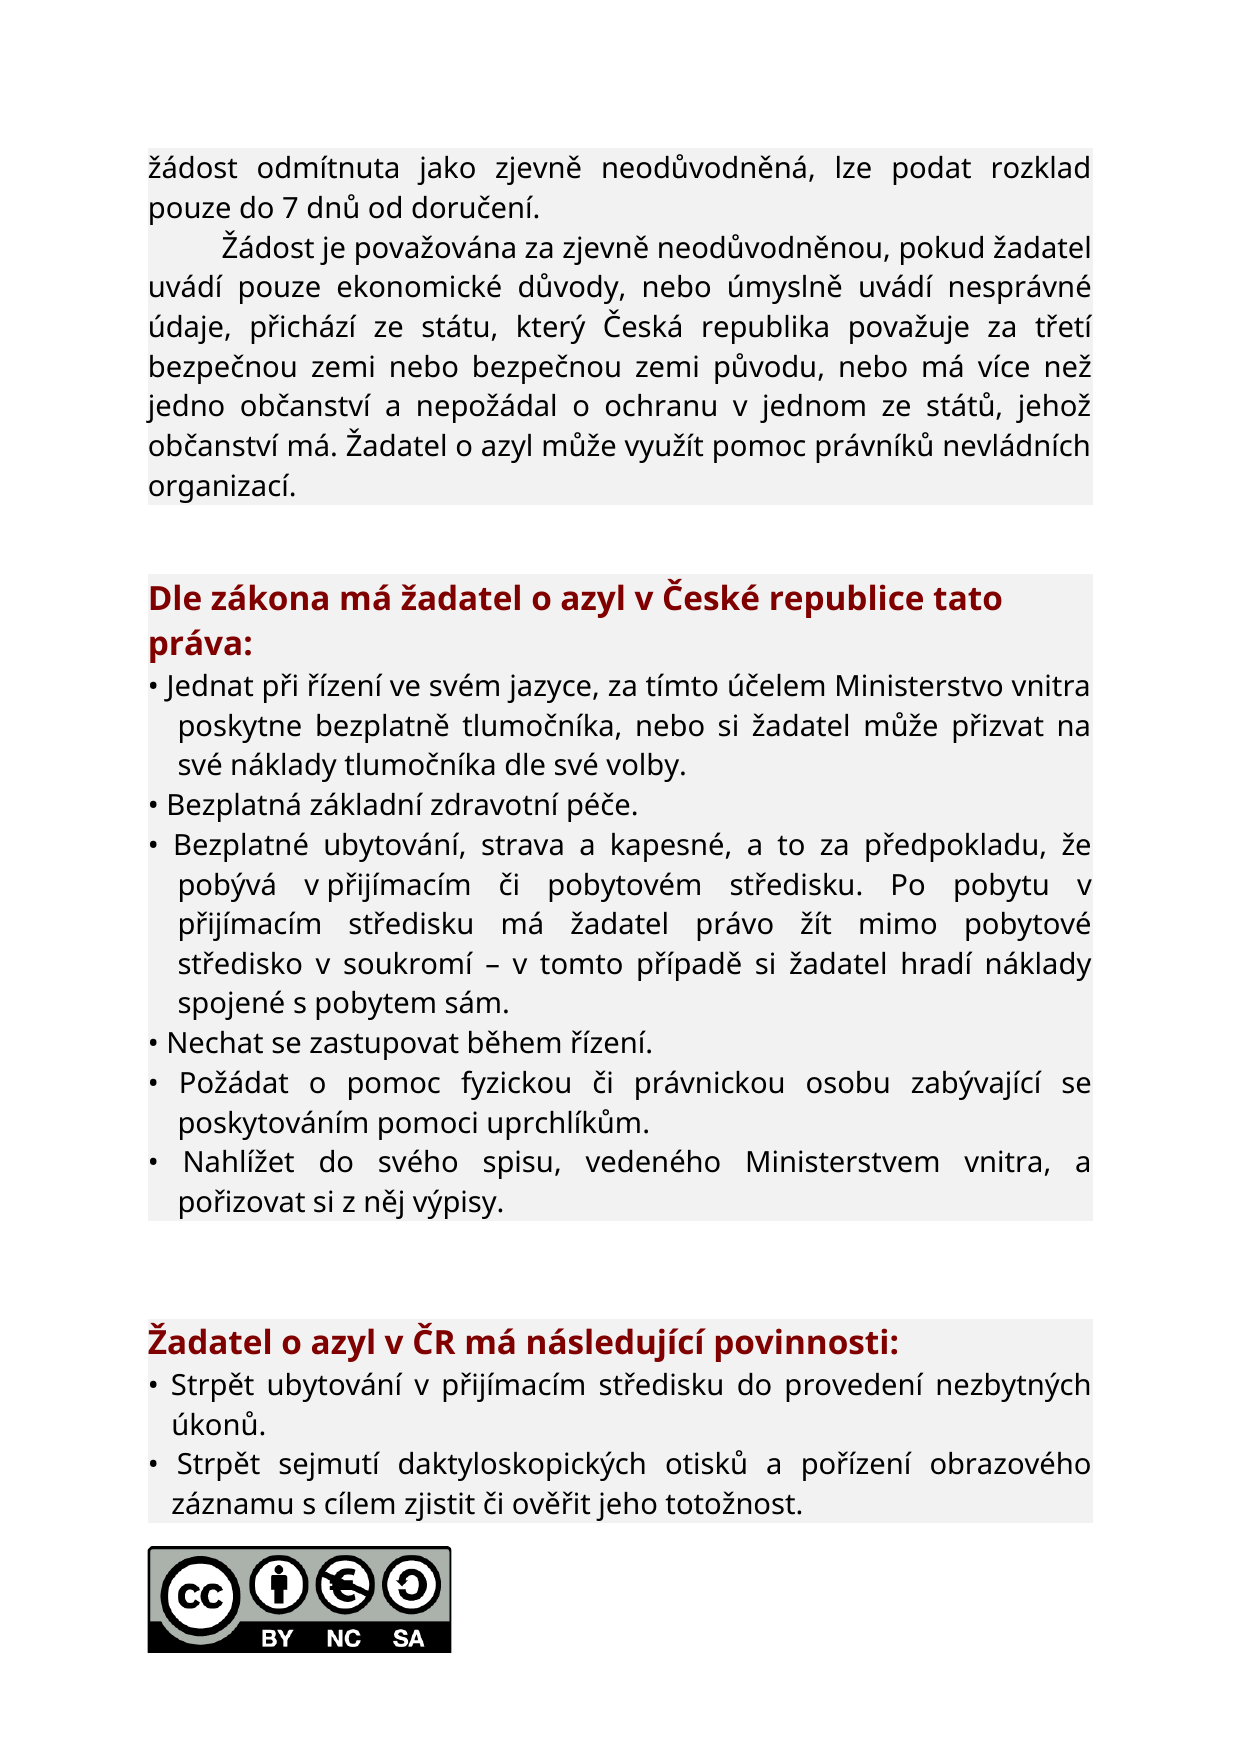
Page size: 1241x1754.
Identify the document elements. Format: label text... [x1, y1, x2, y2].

picture [147, 1546, 452, 1653]
text • Strpět ubytování v přijímacím středisku do provedení nezbytných úkonů. [148, 1364, 1093, 1443]
text • Nahlížet do svého spisu, vedeného Ministerstvem vnitra, a pořizovat si z něj výpisy. [148, 1142, 1093, 1221]
text • Požádat o pomoc fyzickou či právnickou osobu zabývající se poskytováním pomoci uprchlíkům. [148, 1062, 1093, 1142]
text • Bezplatná základní zdravotní péče. [148, 784, 1093, 824]
text Žádost je považována za zjevně neodůvodněnou, pokud žadatel uvádí pouze ekonomické důvody, nebo úmyslně uvádí nesprávné údaje, přichází ze státu, který Česká republika považuje za třetí bezpečnou zemi nebo bezpečnou zemi původu, nebo má více než jedno občanství a nepožádal o ochranu v jednom ze států, jehož občanství má. Žadatel o azyl může využít pomoc právníků nevládních organizací. [148, 227, 1093, 505]
text Dle zákona má žadatel o azyl v České republice tato práva: [148, 574, 1093, 665]
text • Jednat při řízení ve svém jazyce, za tímto účelem Ministerstvo vnitra poskytne bezplatně tlumočníka, nebo si žadatel může přizvat na své náklady tlumočníka dle své volby. [148, 665, 1093, 784]
text • Strpět sejmutí daktyloskopických otisků a pořízení obrazového záznamu s cílem zjistit či ověřit jeho totožnost. [148, 1443, 1093, 1523]
text • Bezplatné ubytování, strava a kapesné, a to za předpokladu, že pobývá v přijímacím či pobytovém středisku. Po pobytu v přijímacím středisku má žadatel právo žít mimo pobytové středisko v soukromí – v tomto případě si žadatel hradí náklady spojené s pobytem sám. [148, 824, 1093, 1022]
text Žadatel o azyl v ČR má následující povinnosti: [148, 1319, 1093, 1364]
text • Nechat se zastupovat během řízení. [148, 1022, 1093, 1062]
